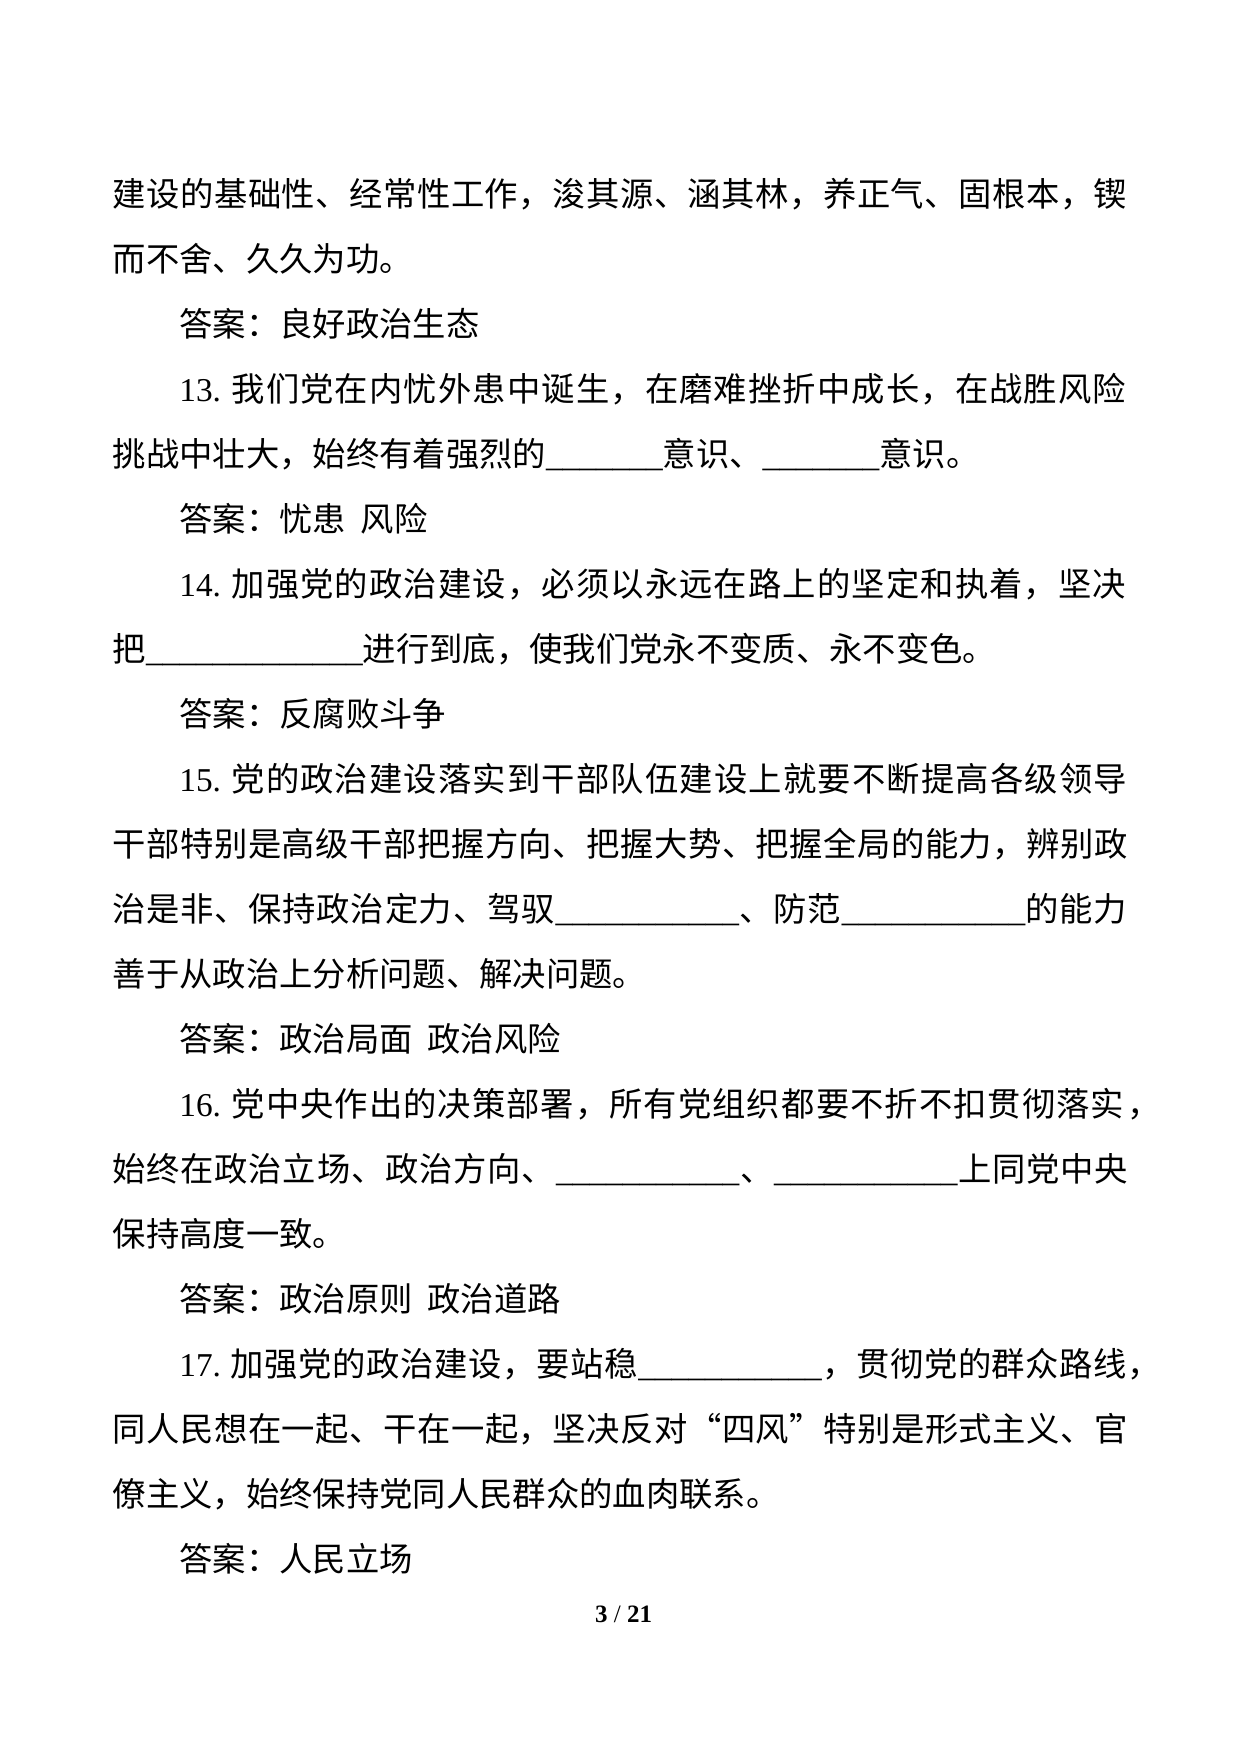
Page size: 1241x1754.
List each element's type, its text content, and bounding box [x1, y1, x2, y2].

text 答案：反腐败斗争 [112, 679, 1128, 744]
text 答案：良好政治生态 [112, 289, 1128, 354]
text 答案：忧患 风险 [112, 484, 1128, 549]
text 13. 我们党在内忧外患中诞生，在磨难挫折中成长，在战胜风险挑战中壮大，始终有着强烈的_______意识、_______意识。 [112, 354, 1128, 484]
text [112, 159, 1128, 289]
text 16. 党中央作出的决策部署，所有党组织都要不折不扣贯彻落实，始终在政治立场、政治方向、___________、___________上同党中央保持高度一致。 [112, 1069, 1128, 1264]
text 15. 党的政治建设落实到干部队伍建设上就要不断提高各级领导干部特别是高级干部把握方向、把握大势、把握全局的能力，辨别政治是非、保持政治定力、驾驭___________、防范___________的能力，善于从政治上分析问题、解决问题。 [112, 744, 1128, 1004]
text 17. 加强党的政治建设，要站稳___________，贯彻党的群众路线，同人民想在一起、干在一起，坚决反对“四风”特别是形式主义、官僚主义，始终保持党同人民群众的血肉联系。 [112, 1329, 1128, 1524]
text 14. 加强党的政治建设，必须以永远在路上的坚定和执着，坚决把_____________进行到底，使我们党永不变质、永不变色。 [112, 549, 1128, 679]
text 答案：人民立场 [112, 1524, 1128, 1589]
text 答案：政治局面 政治风险 [112, 1004, 1128, 1069]
text 答案：政治原则 政治道路 [112, 1264, 1128, 1329]
